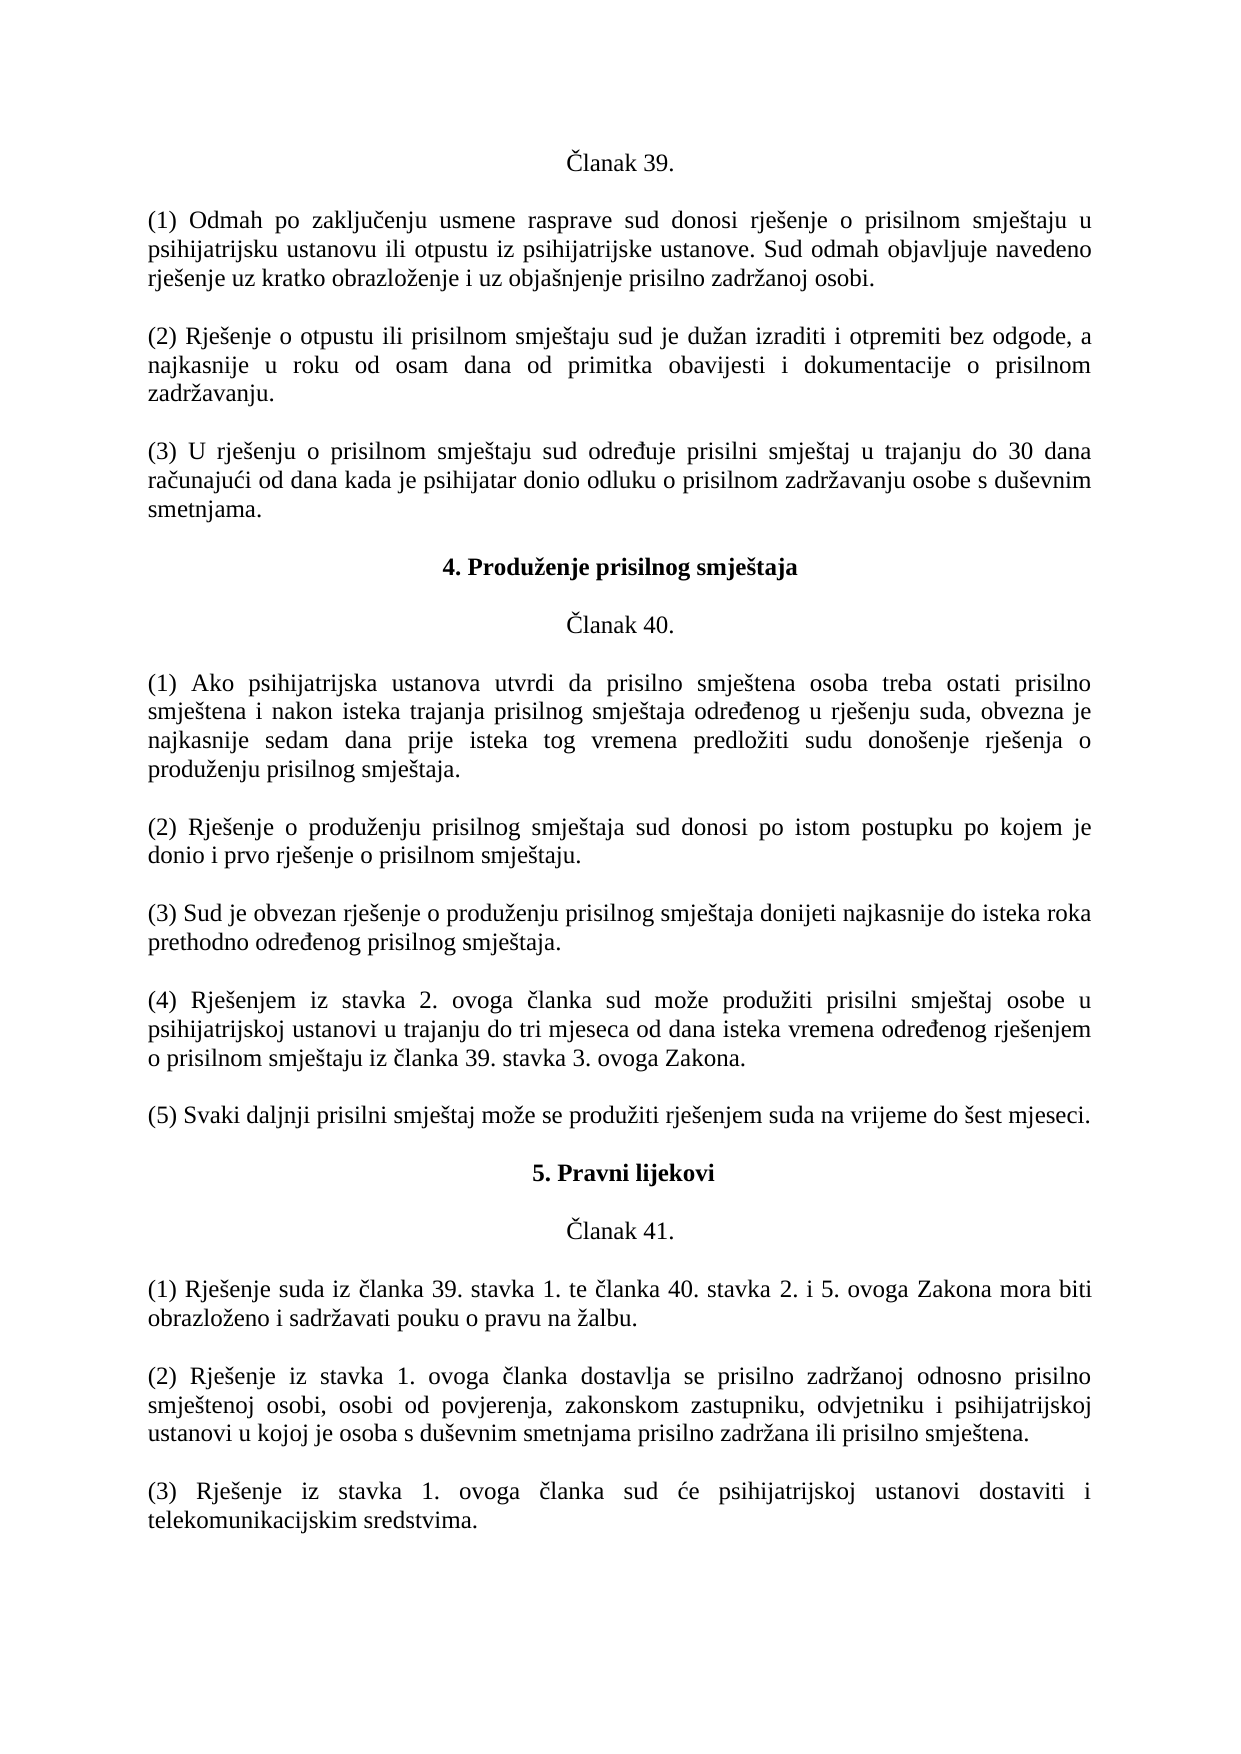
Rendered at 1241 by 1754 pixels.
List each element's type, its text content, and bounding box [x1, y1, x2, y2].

text Članak 39. [148, 148, 1093, 176]
text Članak 40. [148, 610, 1093, 638]
text (3) U rješenju o prisilnom smještaju sud određuje prisilni smještaj u trajanju do 30 dana računajući od dana kada je psihijatar donio odluku o prisilnom zadržavanju osobe s duševnim smetnjama. [148, 436, 1093, 523]
text (2) Rješenje o otpustu ili prisilnom smještaju sud je dužan izraditi i otpremiti bez odgode, a najkasnije u roku od osam dana od primitka obavijesti i dokumentacije o prisilnom zadržavanju. [148, 321, 1093, 407]
text 4. Produženje prisilnog smještaja [148, 552, 1093, 581]
text (5) Svaki daljnji prisilni smještaj može se produžiti rješenjem suda na vrijeme do šest mjeseci. [148, 1101, 1093, 1129]
text (1) Rješenje suda iz članka 39. stavka 1. te članka 40. stavka 2. i 5. ovoga Zakona mora biti obrazloženo i sadržavati pouku o pravu na žalbu. [148, 1274, 1093, 1332]
text (2) Rješenje o produženju prisilnog smještaja sud donosi po istom postupku po kojem je donio i prvo rješenje o prisilnom smještaju. [148, 812, 1093, 869]
text (1) Ako psihijatrijska ustanova utvrdi da prisilno smještena osoba treba ostati prisilno smještena i nakon isteka trajanja prisilnog smještaja određenog u rješenju suda, obvezna je najkasnije sedam dana prije isteka tog vremena predložiti sudu donošenje rješenja o produženju prisilnog smještaja. [148, 668, 1093, 783]
text (3) Sud je obvezan rješenje o produženju prisilnog smještaja donijeti najkasnije do isteka roka prethodno određenog prisilnog smještaja. [148, 898, 1093, 956]
text 5. Pravni lijekovi [148, 1158, 1093, 1187]
text (3) Rješenje iz stavka 1. ovoga članka sud će psihijatrijskoj ustanovi dostaviti i telekomunikacijskim sredstvima. [148, 1476, 1093, 1534]
text Članak 41. [148, 1216, 1093, 1245]
text (1) Odmah po zaključenju usmene rasprave sud donosi rješenje o prisilnom smještaju u psihijatrijsku ustanovu ili otpustu iz psihijatrijske ustanove. Sud odmah objavljuje navedeno rješenje uz kratko obrazloženje i uz objašnjenje prisilno zadržanoj osobi. [148, 206, 1093, 292]
text (4) Rješenjem iz stavka 2. ovoga članka sud može produžiti prisilni smještaj osobe u psihijatrijskoj ustanovi u trajanju do tri mjeseca od dana isteka vremena određenog rješenjem o prisilnom smještaju iz članka 39. stavka 3. ovoga Zakona. [148, 985, 1093, 1071]
text (2) Rješenje iz stavka 1. ovoga članka dostavlja se prisilno zadržanoj odnosno prisilno smještenoj osobi, osobi od povjerenja, zakonskom zastupniku, odvjetniku i psihijatrijskoj ustanovi u kojoj je osoba s duševnim smetnjama prisilno zadržana ili prisilno smještena. [148, 1361, 1093, 1447]
